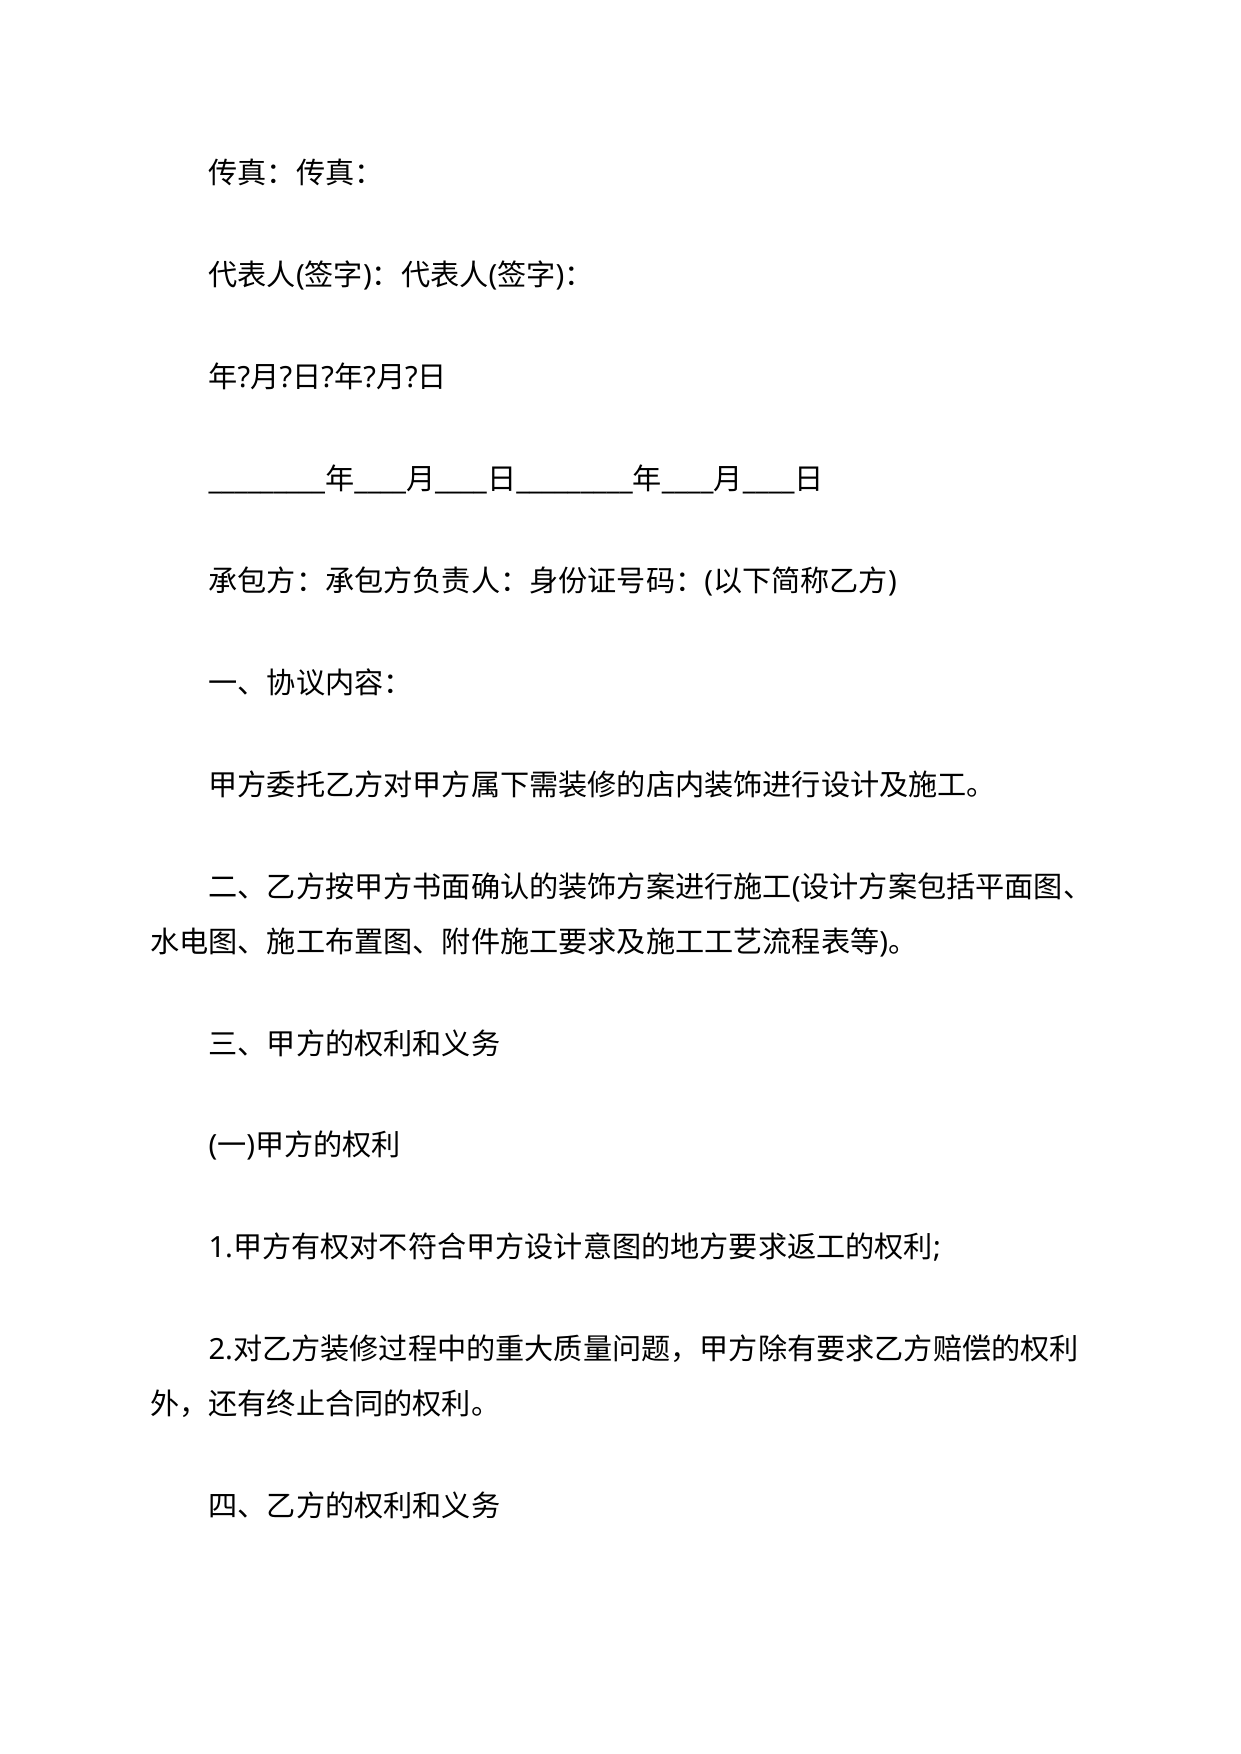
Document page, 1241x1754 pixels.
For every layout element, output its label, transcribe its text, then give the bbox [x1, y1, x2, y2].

text 年?月?日?年?月?日 [150, 354, 1090, 396]
text 甲方委托乙方对甲方属下需装修的店内装饰进行设计及施工。 [150, 761, 1090, 804]
text 1.甲方有权对不符合甲方设计意图的地方要求返工的权利; [150, 1224, 1090, 1266]
text (一)甲方的权利 [150, 1122, 1090, 1164]
text 一、协议内容： [150, 660, 1090, 702]
text 三、甲方的权利和义务 [150, 1020, 1090, 1062]
text 2.对乙方装修过程中的重大质量问题，甲方除有要求乙方赔偿的权利外，还有终止合同的权利。 [150, 1326, 1090, 1423]
text 四、乙方的权利和义务 [150, 1483, 1090, 1525]
text 传真：传真： [150, 150, 1090, 192]
text 代表人(签字)：代表人(签字)： [150, 252, 1090, 294]
text _________年____月____日_________年____月____日 [150, 456, 1090, 498]
text 承包方：承包方负责人：身份证号码：(以下简称乙方) [150, 558, 1090, 600]
text 二、乙方按甲方书面确认的装饰方案进行施工(设计方案包括平面图、水电图、施工布置图、附件施工要求及施工工艺流程表等)。 [150, 863, 1090, 961]
